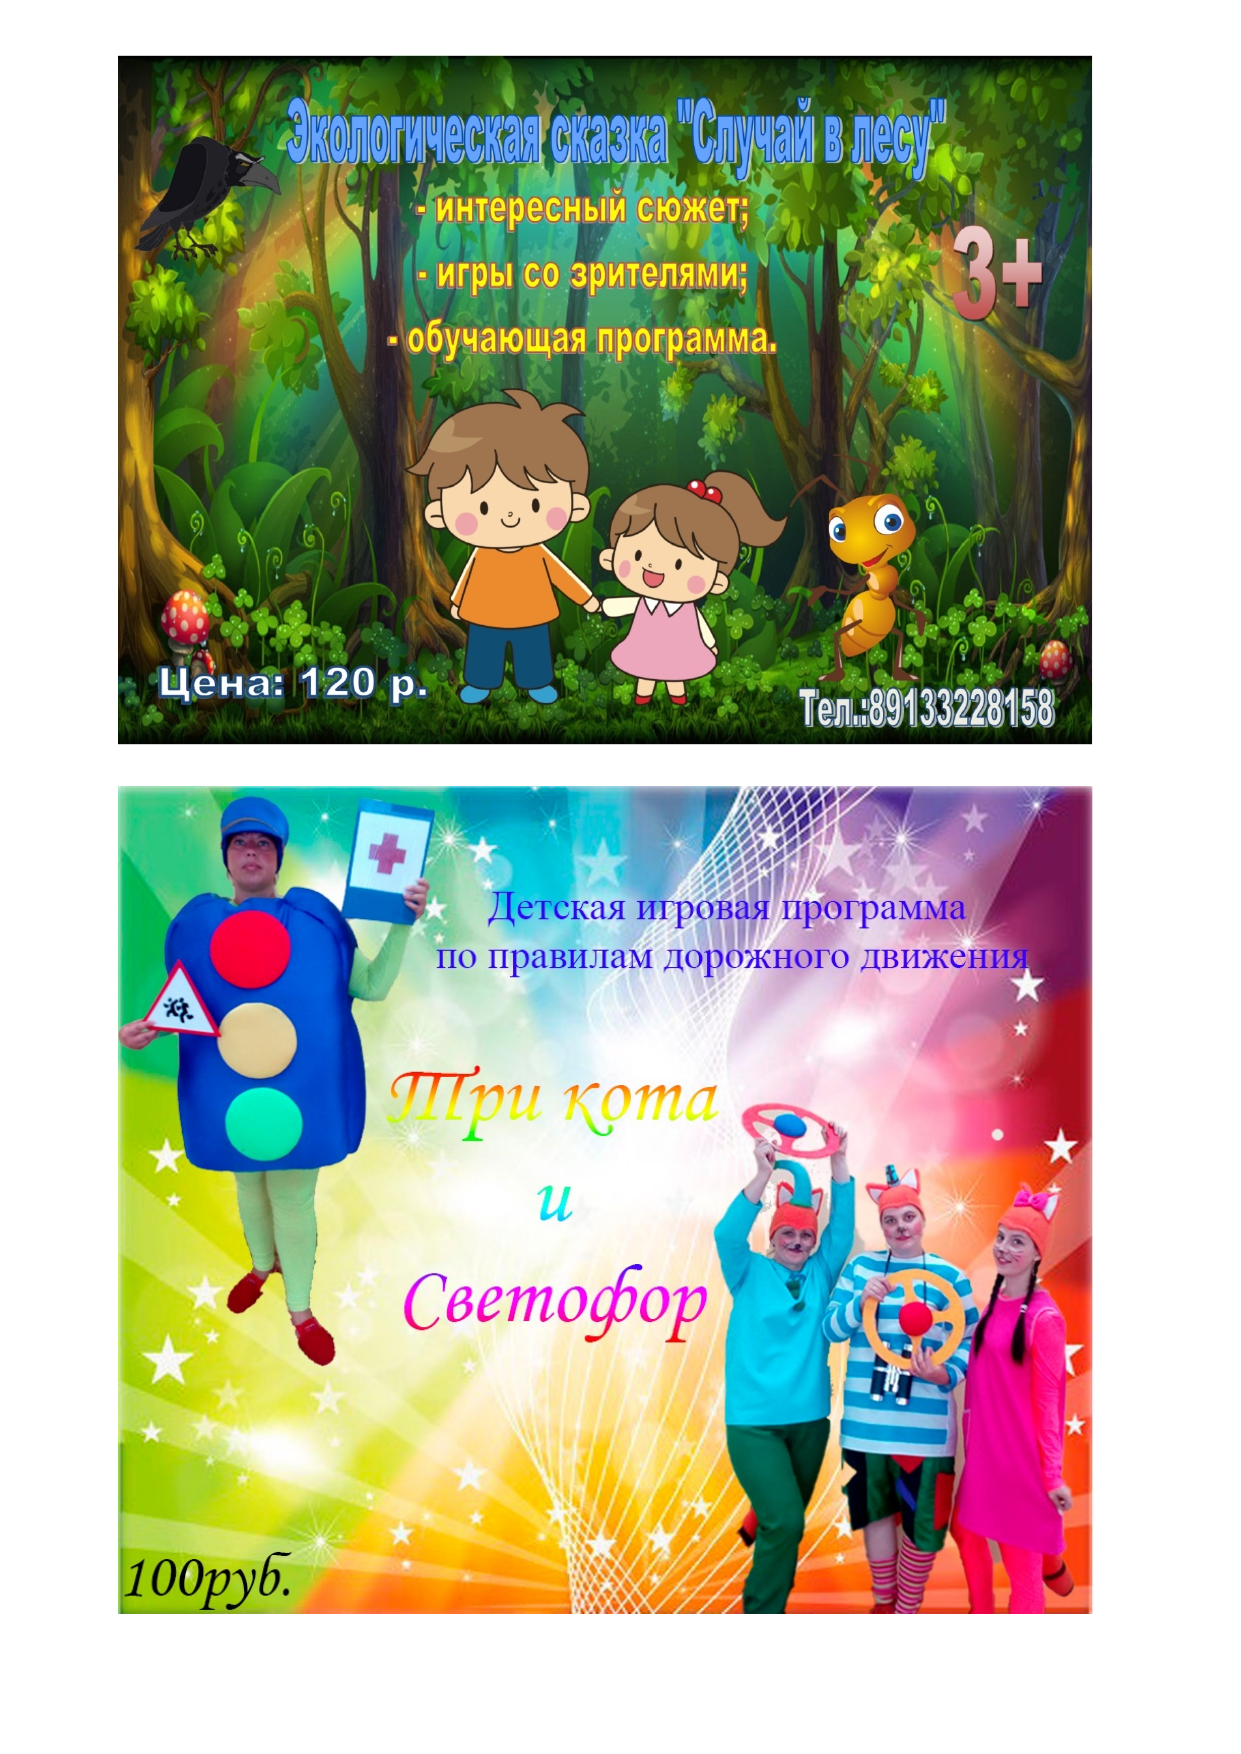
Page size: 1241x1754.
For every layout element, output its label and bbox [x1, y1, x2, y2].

picture [118, 55, 1093, 745]
picture [118, 786, 1093, 1614]
